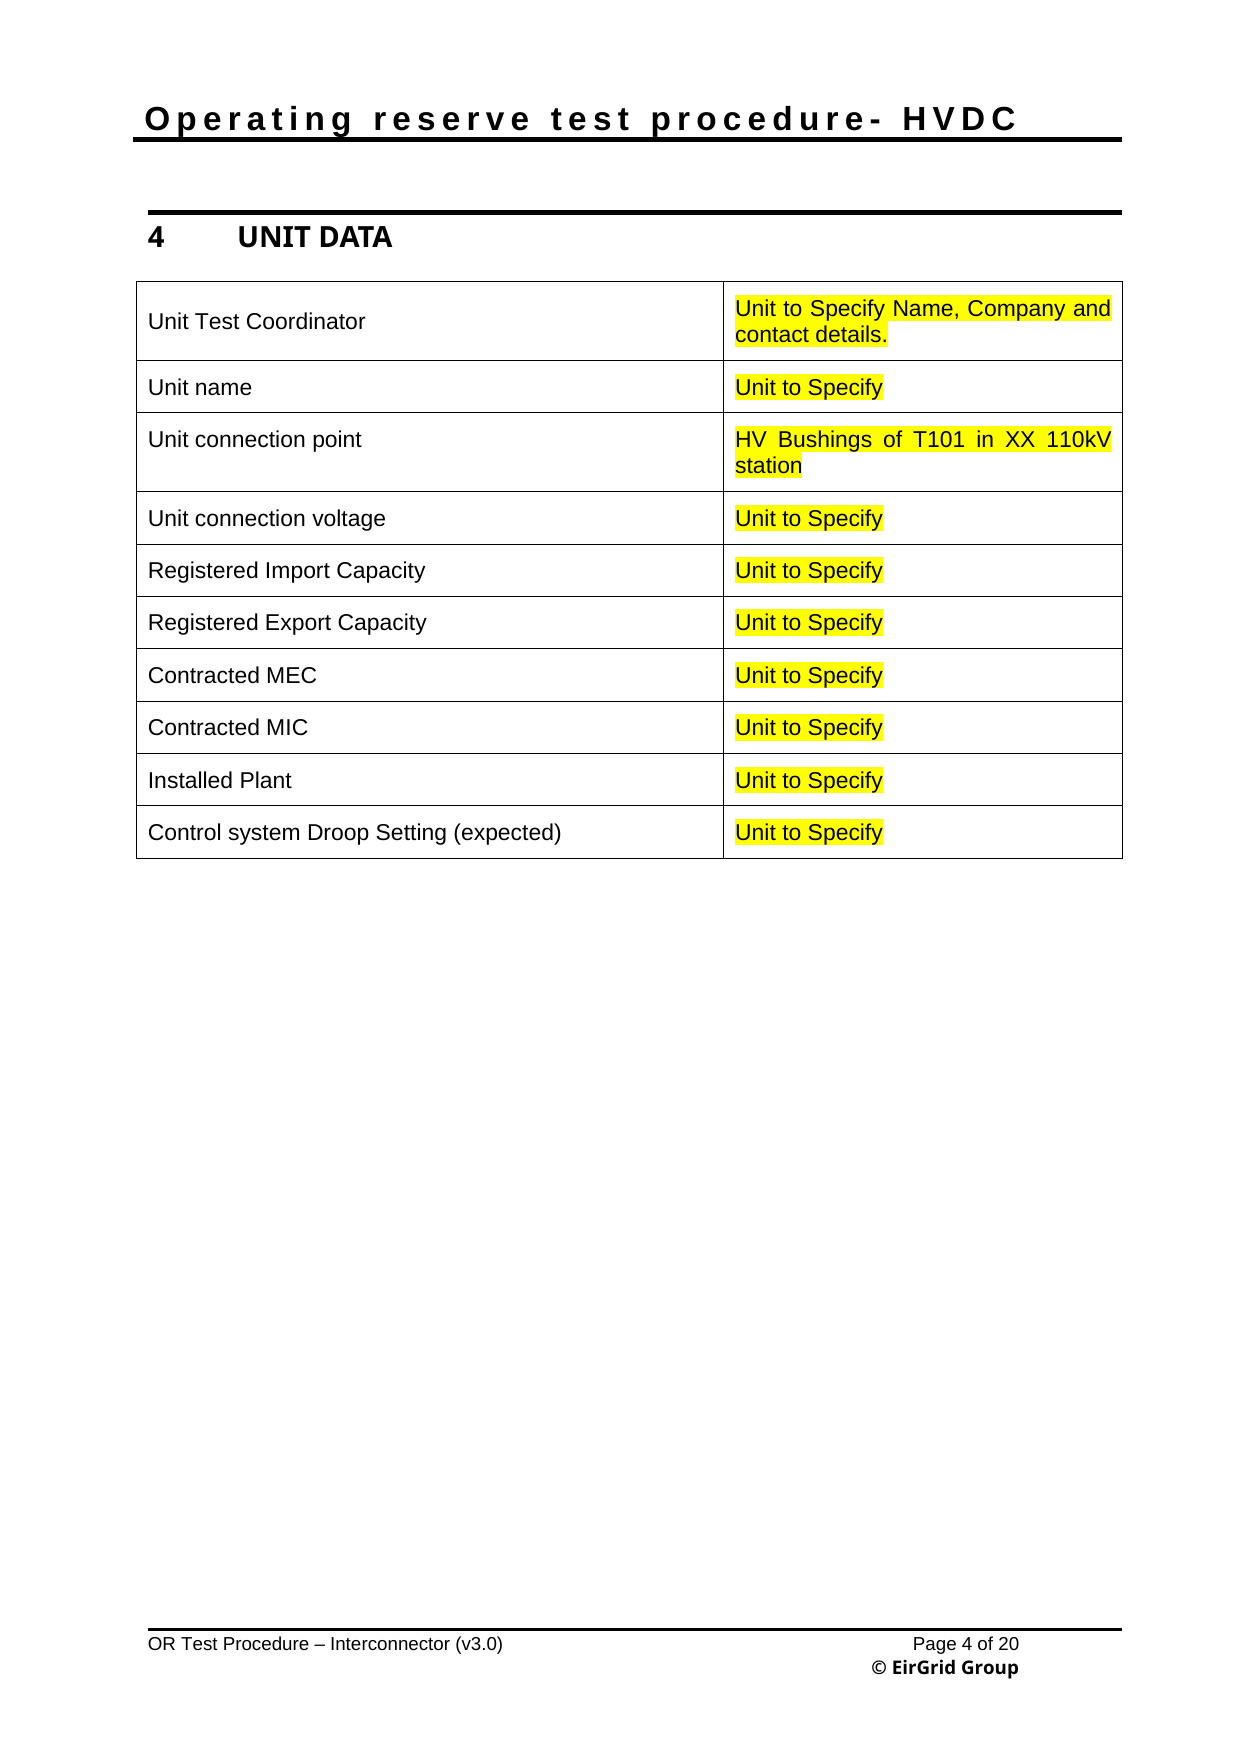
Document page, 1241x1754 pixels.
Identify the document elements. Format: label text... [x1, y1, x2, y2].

table_cell Unit to Specify [724, 597, 1122, 648]
table_header Unit Test Coordinator [137, 282, 723, 360]
table_cell Unit to Specify [724, 806, 1122, 858]
table_cell Unit connection point [137, 413, 723, 491]
table_cell Control system Droop Setting (expected) [137, 806, 723, 858]
table_cell Unit to Specify [724, 702, 1122, 753]
table_cell Unit to Specify [724, 361, 1122, 412]
subtitle Unit DATA [148, 215, 1122, 256]
table_cell Installed Plant [137, 754, 723, 805]
table_cell Contracted MIC [137, 702, 723, 753]
table_cell Unit to Specify [724, 754, 1122, 805]
table_cell Registered Import Capacity [137, 545, 723, 596]
table_cell Unit to Specify [724, 492, 1122, 543]
table_header Unit to Specify Name, Company and contact details. [724, 282, 1122, 360]
table_cell Unit to Specify [724, 649, 1122, 701]
table_cell Unit name [137, 361, 723, 412]
table_cell Contracted MEC [137, 649, 723, 701]
table_cell Unit to Specify [724, 545, 1122, 596]
table_cell Registered Export Capacity [137, 597, 723, 648]
table_cell Unit connection voltage [137, 492, 723, 543]
table_cell HV Bushings of T101 in XX 110kV station [724, 413, 1122, 491]
